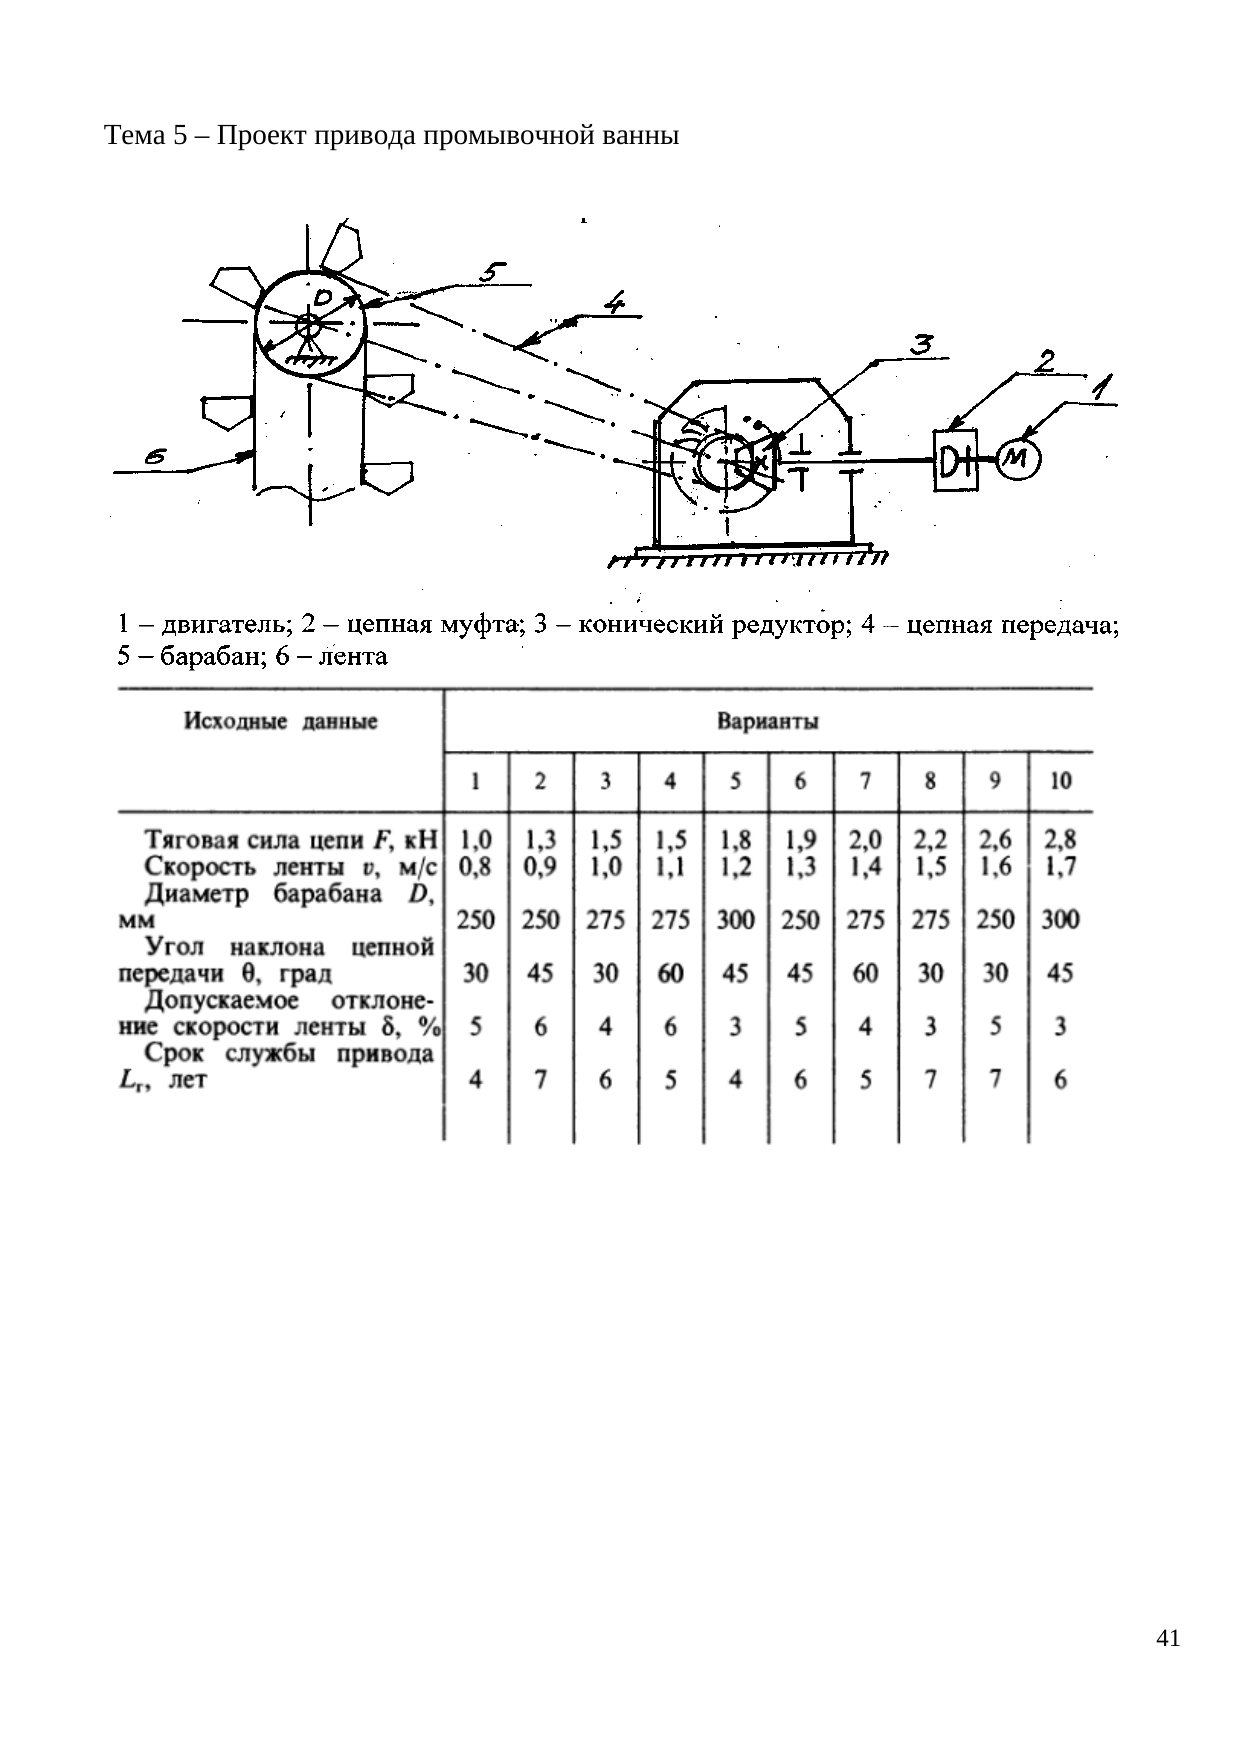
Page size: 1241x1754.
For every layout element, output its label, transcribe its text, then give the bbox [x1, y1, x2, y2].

picture [103, 218, 1119, 1154]
text Тема 5 – Проект привода промывочной ванны [103, 117, 1181, 151]
